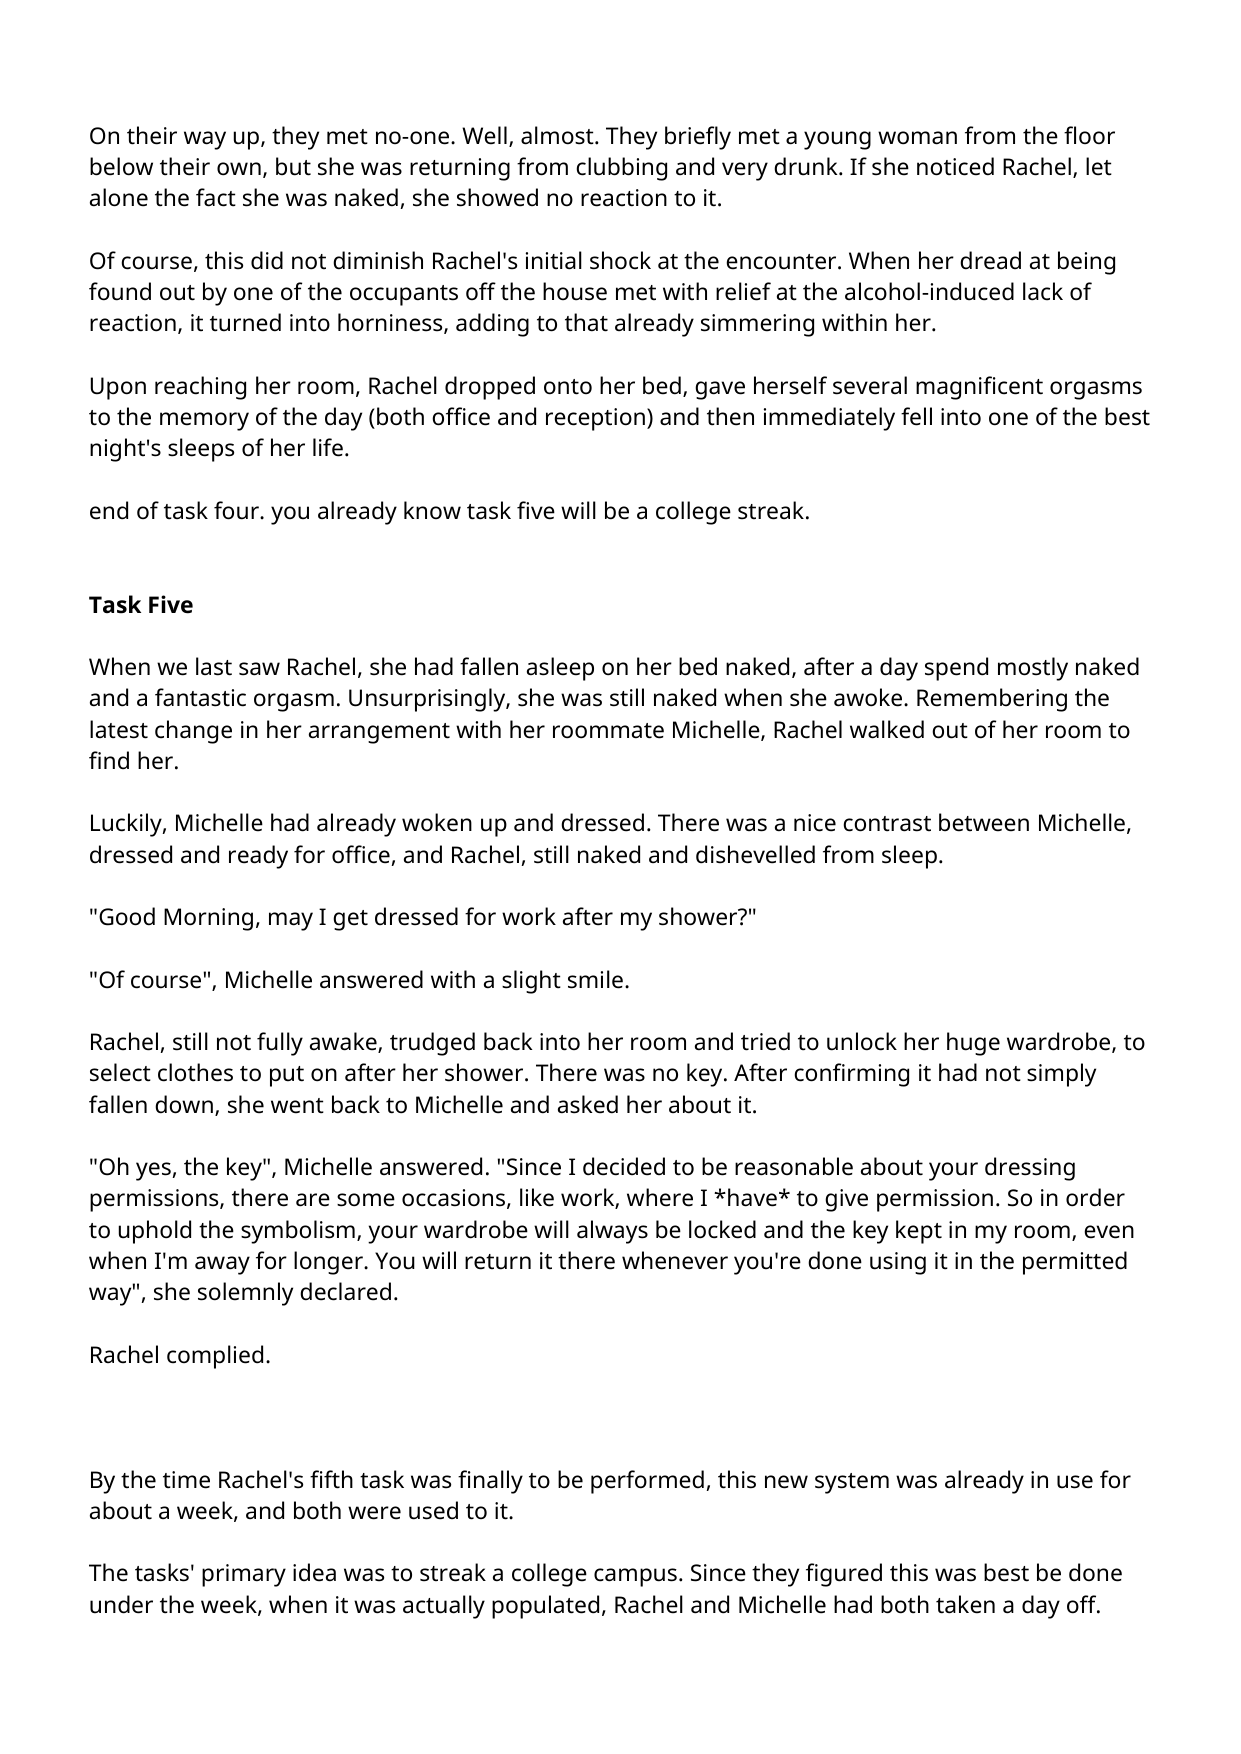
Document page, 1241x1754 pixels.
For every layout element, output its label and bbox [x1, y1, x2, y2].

text [89, 89, 1152, 526]
text [89, 589, 1152, 1651]
